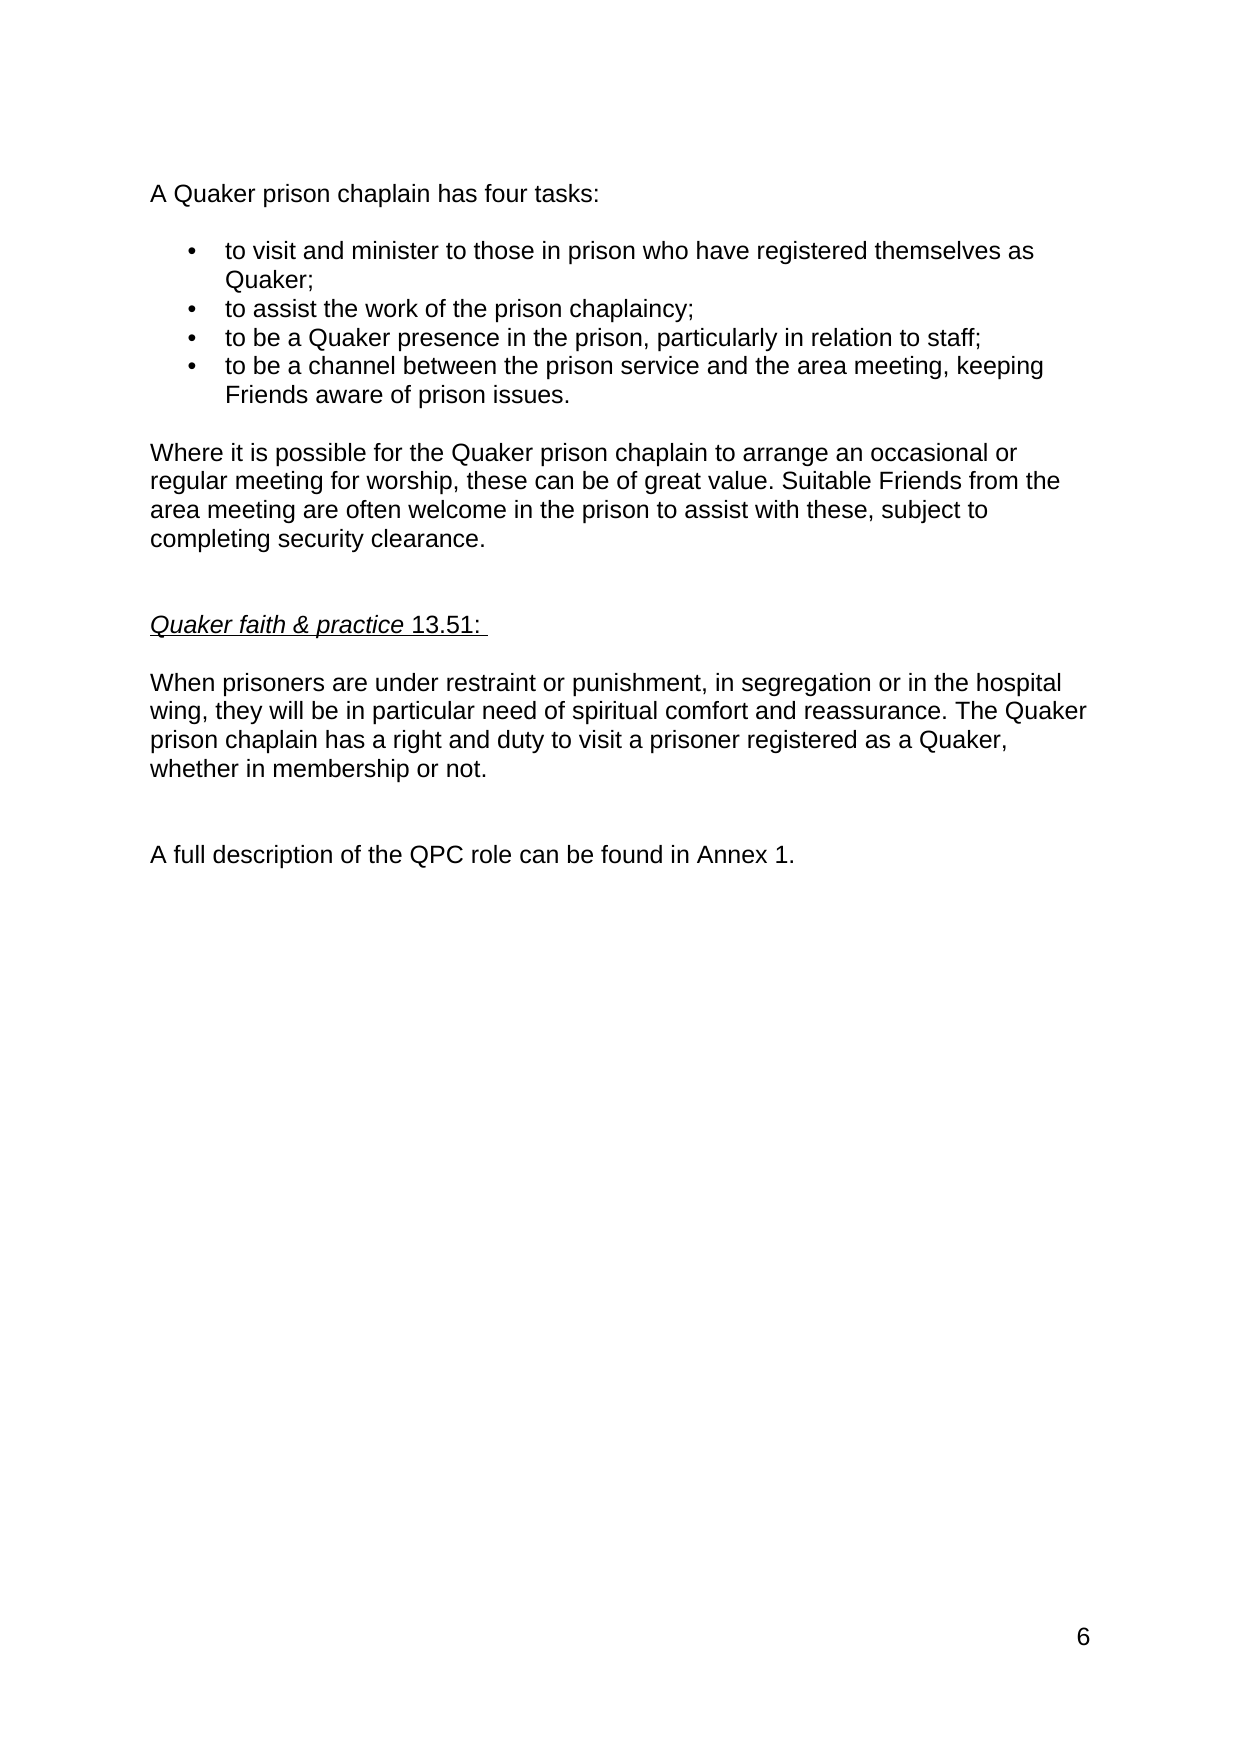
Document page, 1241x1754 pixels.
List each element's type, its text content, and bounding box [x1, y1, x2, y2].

text Quaker faith & practice 13.51: [150, 610, 1090, 639]
list to visit and minister to those in prison who have registered themselves as Quaker; [187, 236, 1090, 294]
text Where it is possible for the Quaker prison chaplain to arrange an occasional or regular meeting for worship, these can be of great value. Suitable Friends from the area meeting are often welcome in the prison to assist with these, subject to completing security clearance. [150, 437, 1090, 552]
list to assist the work of the prison chaplaincy; [187, 294, 1090, 322]
list to be a channel between the prison service and the area meeting, keeping Friends aware of prison issues. [187, 351, 1090, 409]
text A Quaker prison chaplain has four tasks: [150, 179, 1090, 207]
text When prisoners are under restraint or punishment, in segregation or in the hospital wing, they will be in particular need of spiritual comfort and reassurance. The Quaker prison chaplain has a right and duty to visit a prisoner registered as a Quaker, whether in membership or not. [150, 667, 1090, 782]
list to be a Quaker presence in the prison, particularly in relation to staff; [187, 322, 1090, 351]
text A full description of the QPC role can be found in Annex 1. [150, 840, 1090, 869]
